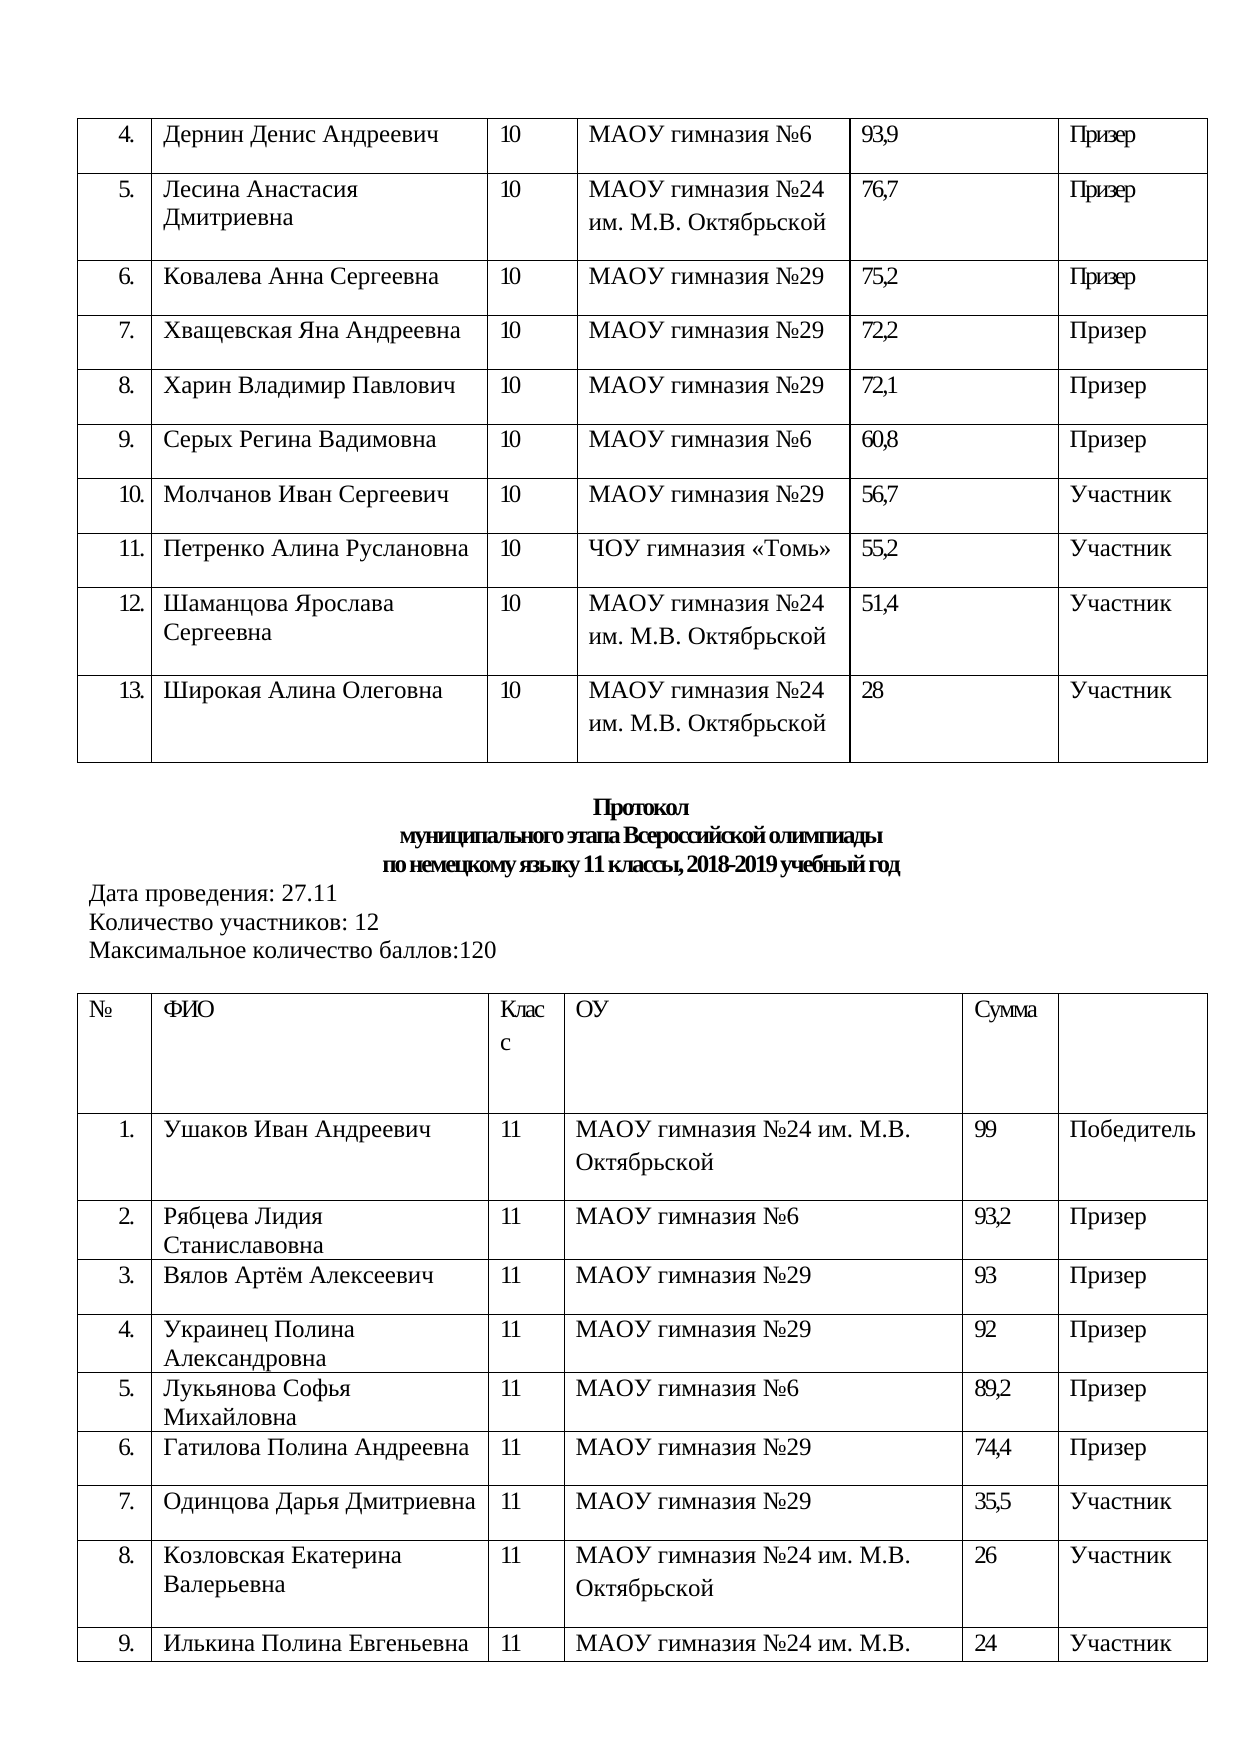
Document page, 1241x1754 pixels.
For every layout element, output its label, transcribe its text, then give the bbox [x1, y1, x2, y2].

table_cell [78, 119, 151, 173]
table_cell 74,4 [963, 1432, 1058, 1485]
table_cell 28 [851, 676, 1058, 762]
table_cell Шаманцова Ярослава Сергеевна [152, 588, 487, 674]
table_cell 72,2 [851, 316, 1058, 369]
table_cell 76,7 [851, 174, 1058, 260]
text Протокол [88, 792, 1196, 821]
table_cell [78, 1486, 151, 1539]
table_cell 10 [488, 676, 577, 762]
table_cell [78, 1315, 151, 1372]
table_cell 10 [488, 370, 577, 423]
table_cell Призер [1059, 1432, 1207, 1485]
table_cell [78, 1628, 151, 1661]
table_cell Дернин Денис Андреевич [152, 119, 487, 173]
table_cell 10 [488, 316, 577, 369]
table_cell 56,7 [851, 479, 1058, 532]
table_header Класс [489, 994, 564, 1113]
table_cell 10 [488, 534, 577, 587]
table_cell Широкая Алина Олеговна [152, 676, 487, 762]
table_cell Участник [1059, 588, 1207, 674]
table_cell Ушаков Иван Андреевич [152, 1114, 488, 1200]
table_cell Участник [1059, 1486, 1207, 1539]
table_cell Призер [1059, 119, 1207, 173]
table_cell МАОУ гимназия №29 [578, 316, 849, 369]
table_cell Участник [1059, 676, 1207, 762]
table_cell 10 [488, 425, 577, 478]
table_cell [78, 479, 151, 532]
table_cell Гатилова Полина Андреевна [152, 1432, 488, 1485]
table_cell ЧОУ гимназия «Томь» [578, 534, 849, 587]
table_header [1059, 994, 1207, 1113]
text Максимальное количество баллов:120 [88, 936, 1196, 964]
table_cell МАОУ гимназия №29 [578, 370, 849, 423]
table_cell 10 [488, 588, 577, 674]
table_cell Украинец Полина Александровна [152, 1315, 488, 1372]
table_header Сумма [963, 994, 1058, 1113]
table_cell 35,5 [963, 1486, 1058, 1539]
table_cell Участник [1059, 1541, 1207, 1627]
table_cell Победитель [1059, 1114, 1207, 1200]
table_cell Призер [1059, 1201, 1207, 1259]
table_cell Лесина Анастасия Дмитриевна [152, 174, 487, 260]
table_cell [78, 1201, 151, 1259]
table_cell Призер [1059, 370, 1207, 423]
table_cell 72,1 [851, 370, 1058, 423]
text по немецкому языку 11 классы, 2018-2019 учебный год [88, 849, 1196, 878]
table_cell [78, 1373, 151, 1431]
table_cell Одинцова Дарья Дмитриевна [152, 1486, 488, 1539]
table_cell 99 [963, 1114, 1058, 1200]
table_cell Участник [1059, 1628, 1207, 1661]
table_cell [78, 1541, 151, 1627]
table_cell Участник [1059, 479, 1207, 532]
table_cell Призер [1059, 261, 1207, 314]
table_cell Призер [1059, 425, 1207, 478]
table_cell Серых Регина Вадимовна [152, 425, 487, 478]
table_cell 11 [489, 1201, 564, 1259]
table_cell 11 [489, 1114, 564, 1200]
table_cell Молчанов Иван Сергеевич [152, 479, 487, 532]
table_cell [78, 316, 151, 369]
table_cell Призер [1059, 1260, 1207, 1313]
text Дата проведения: 27.11 [88, 878, 1196, 907]
table_cell [78, 534, 151, 587]
table_cell МАОУ гимназия №29 [565, 1486, 962, 1539]
table_cell [78, 588, 151, 674]
table_cell Призер [1059, 174, 1207, 260]
table_cell МАОУ гимназия №6 [565, 1373, 962, 1431]
table_cell [78, 1114, 151, 1200]
table_cell 11 [489, 1315, 564, 1372]
table_cell Вялов Артём Алексеевич [152, 1260, 488, 1313]
table_cell 89,2 [963, 1373, 1058, 1431]
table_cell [565, 1628, 962, 1661]
table_cell 11 [489, 1628, 564, 1661]
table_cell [152, 1628, 488, 1661]
table_cell МАОУ гимназия №24 им. М.В. Октябрьской [565, 1114, 962, 1200]
text муниципального этапа Всероссийской олимпиады [88, 821, 1196, 849]
table_cell 11 [489, 1541, 564, 1627]
text Количество участников: 12 [88, 907, 1196, 936]
table_cell МАОУ гимназия №29 [565, 1315, 962, 1372]
table_header ОУ [565, 994, 962, 1113]
table_cell МАОУ гимназия №6 [578, 425, 849, 478]
table_cell 11 [489, 1260, 564, 1313]
table_cell Призер [1059, 1373, 1207, 1431]
table_cell Харин Владимир Павлович [152, 370, 487, 423]
table_cell [78, 1432, 151, 1485]
table_cell 24 [963, 1628, 1058, 1661]
table_cell МАОУ гимназия №6 [578, 119, 849, 173]
table_cell Призер [1059, 1315, 1207, 1372]
table_cell Участник [1059, 534, 1207, 587]
table_cell 10 [488, 261, 577, 314]
table_cell [78, 676, 151, 762]
table_header ФИО [152, 994, 488, 1113]
table_cell 10 [488, 479, 577, 532]
table_cell МАОУ гимназия №6 [565, 1201, 962, 1259]
table_cell 75,2 [851, 261, 1058, 314]
table_cell 10 [488, 174, 577, 260]
table_cell 51,4 [851, 588, 1058, 674]
table_cell [78, 370, 151, 423]
table_cell Ковалева Анна Сергеевна [152, 261, 487, 314]
table_cell [78, 174, 151, 260]
table_cell МАОУ гимназия №24 им. М.В. Октябрьской [578, 676, 849, 762]
table_cell [78, 261, 151, 314]
table_cell 10 [488, 119, 577, 173]
table_cell 93 [963, 1260, 1058, 1313]
table_cell МАОУ гимназия №24 им. М.В. Октябрьской [578, 174, 849, 260]
table_cell 11 [489, 1432, 564, 1485]
table_cell [78, 1260, 151, 1313]
table_cell [78, 425, 151, 478]
table_cell 26 [963, 1541, 1058, 1627]
table_cell Козловская Екатерина Валерьевна [152, 1541, 488, 1627]
table_cell 11 [489, 1486, 564, 1539]
table_cell 92 [963, 1315, 1058, 1372]
table_cell Призер [1059, 316, 1207, 369]
table_cell 55,2 [851, 534, 1058, 587]
table_cell 93,2 [963, 1201, 1058, 1259]
table_cell 93,9 [851, 119, 1058, 173]
table_cell 60,8 [851, 425, 1058, 478]
table_cell Хващевская Яна Андреевна [152, 316, 487, 369]
table_cell МАОУ гимназия №24 им. М.В. Октябрьской [578, 588, 849, 674]
table_cell МАОУ гимназия №29 [565, 1432, 962, 1485]
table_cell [565, 1541, 962, 1627]
table_header № [78, 994, 151, 1113]
table_cell МАОУ гимназия №29 [565, 1260, 962, 1313]
table_cell МАОУ гимназия №29 [578, 261, 849, 314]
table_cell Лукьянова Софья Михайловна [152, 1373, 488, 1431]
table_cell Петренко Алина Руслановна [152, 534, 487, 587]
table_cell МАОУ гимназия №29 [578, 479, 849, 532]
table_cell 11 [489, 1373, 564, 1431]
table_cell Рябцева Лидия Станиславовна [152, 1201, 488, 1259]
